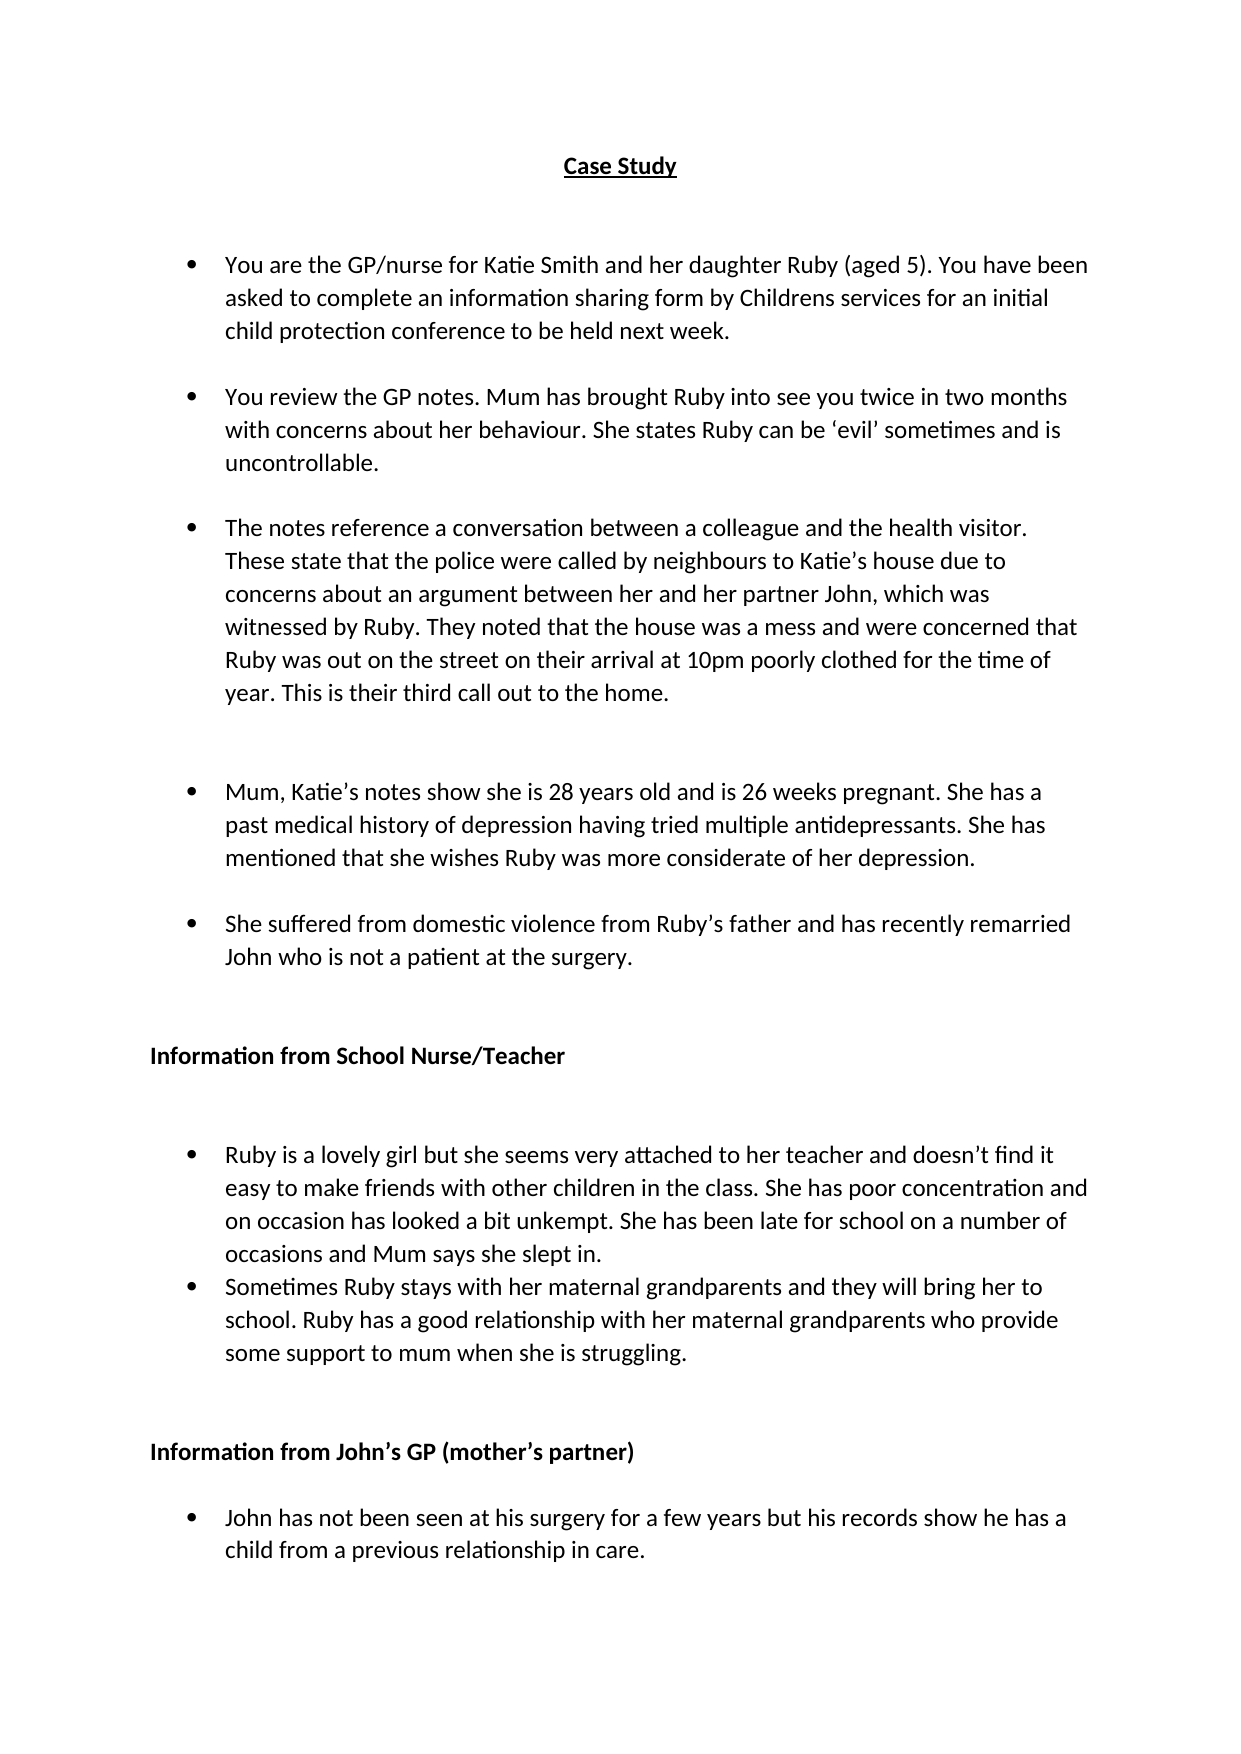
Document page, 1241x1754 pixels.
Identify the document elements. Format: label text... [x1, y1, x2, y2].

text Information from School Nurse/Teacher [150, 1040, 1090, 1071]
list Information from John’s GP (mother’s partner) [150, 1436, 1090, 1466]
list Mum, Katie’s notes show she is 28 years old and is 26 weeks pregnant. She has a past medical history of depression having tried multiple antidepressants. She has mentioned that she wishes Ruby was more considerate of her depression. [187, 776, 1090, 873]
list Ruby is a lovely girl but she seems very attached to her teacher and doesn’t find it easy to make friends with other children in the class. She has poor concentration and on occasion has looked a bit unkempt. She has been late for school on a number of occasions and Mum says she slept in. [187, 1139, 1090, 1268]
list You review the GP notes. Mum has brought Ruby into see you twice in two months with concerns about her behaviour. She states Ruby can be ‘evil’ sometimes and is uncontrollable. [187, 381, 1090, 477]
list The notes reference a conversation between a colleague and the health visitor. These state that the police were called by neighbours to Katie’s house due to concerns about an argument between her and her partner John, which was witnessed by Ruby. They noted that the house was a mess and were concerned that Ruby was out on the street on their arrival at 10pm poorly clothed for the time of year. This is their third call out to the home. [187, 512, 1090, 708]
list Sometimes Ruby stays with her maternal grandparents and they will bring her to school. Ruby has a good relationship with her maternal grandparents who provide some support to mum when she is struggling. [187, 1271, 1090, 1367]
list She suffered from domestic violence from Ruby’s father and has recently remarried John who is not a patient at the surgery. [187, 908, 1090, 971]
list You are the GP/nurse for Katie Smith and her daughter Ruby (aged 5). You have been asked to complete an information sharing form by Childrens services for an initial child protection conference to be held next week. [187, 249, 1090, 346]
text Case Study [150, 150, 1090, 181]
list John has not been seen at his surgery for a few years but his records show he has a child from a previous relationship in care. [187, 1502, 1090, 1565]
